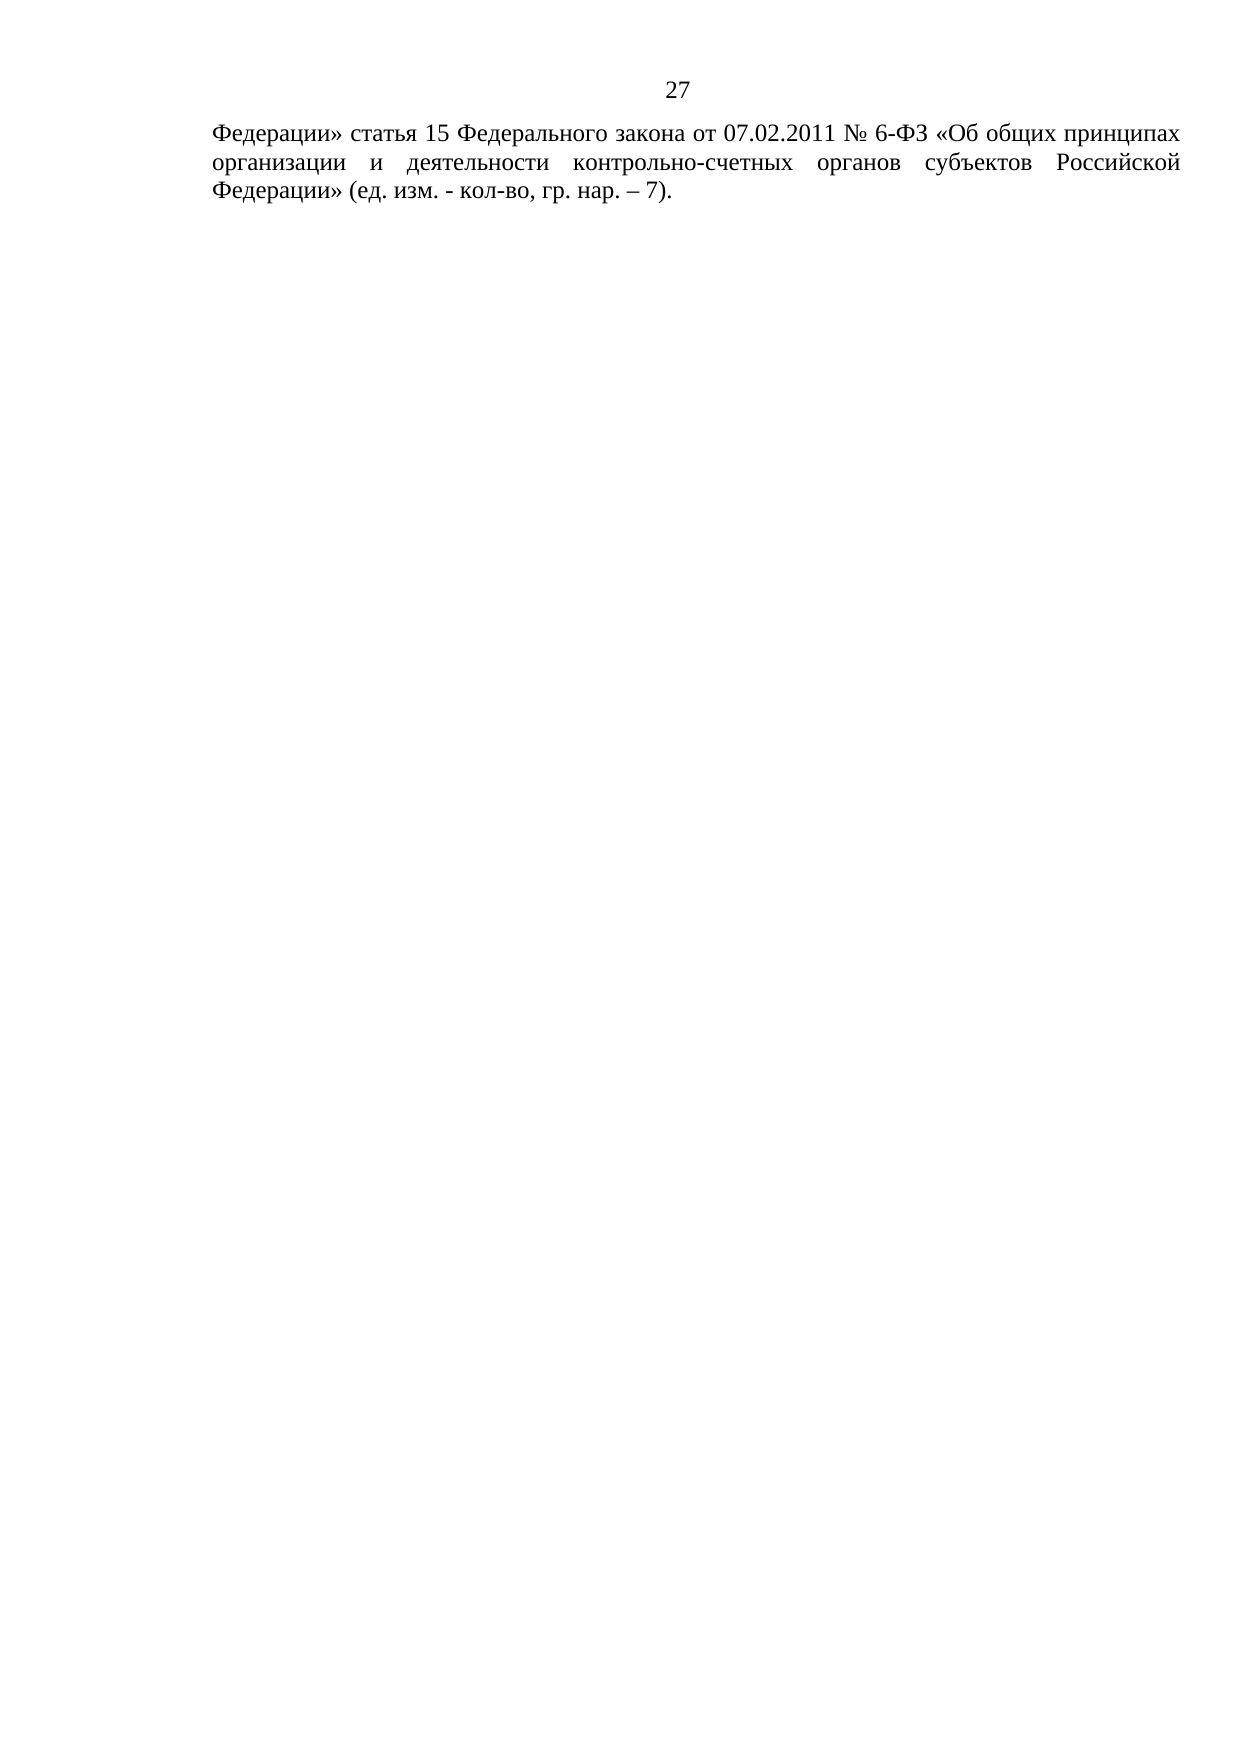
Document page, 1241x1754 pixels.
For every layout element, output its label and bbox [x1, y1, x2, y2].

list [174, 118, 1181, 204]
